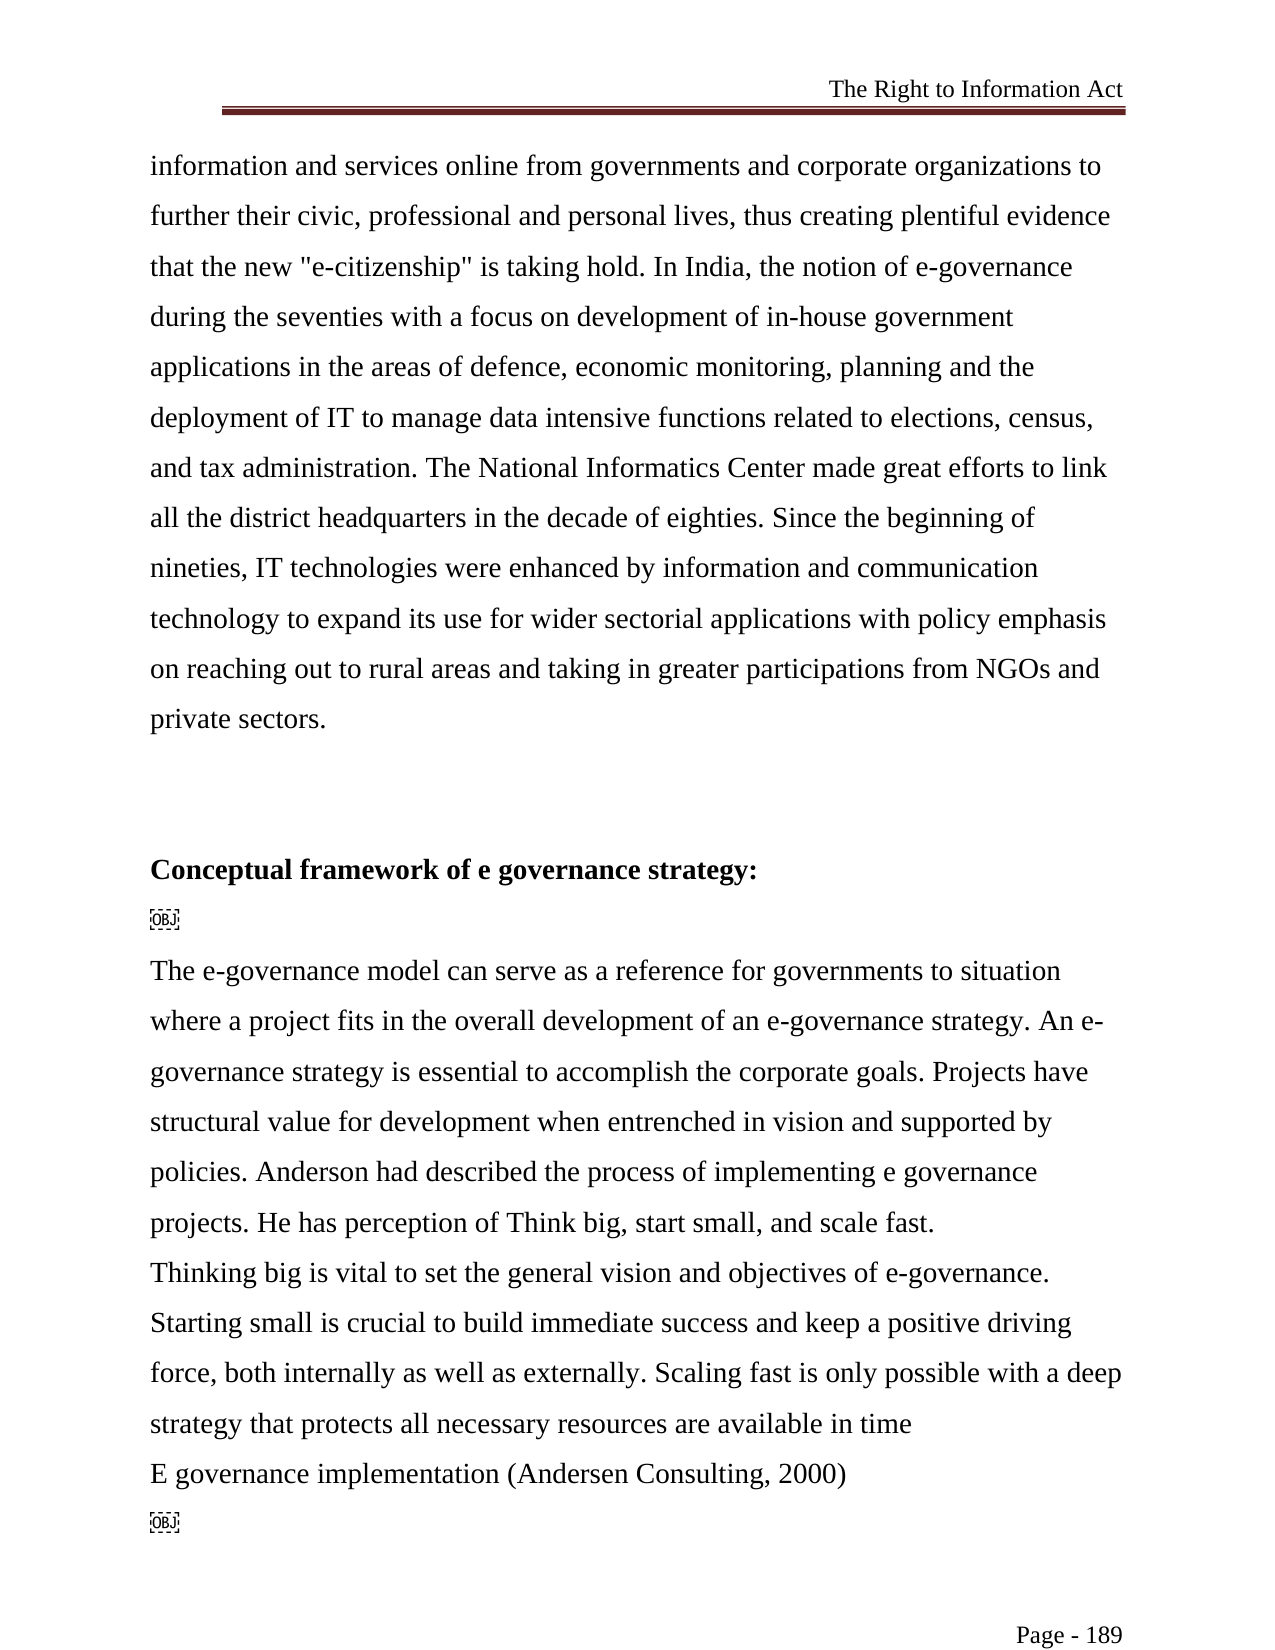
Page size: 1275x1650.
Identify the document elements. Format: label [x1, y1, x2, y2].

text [150, 148, 1125, 1540]
